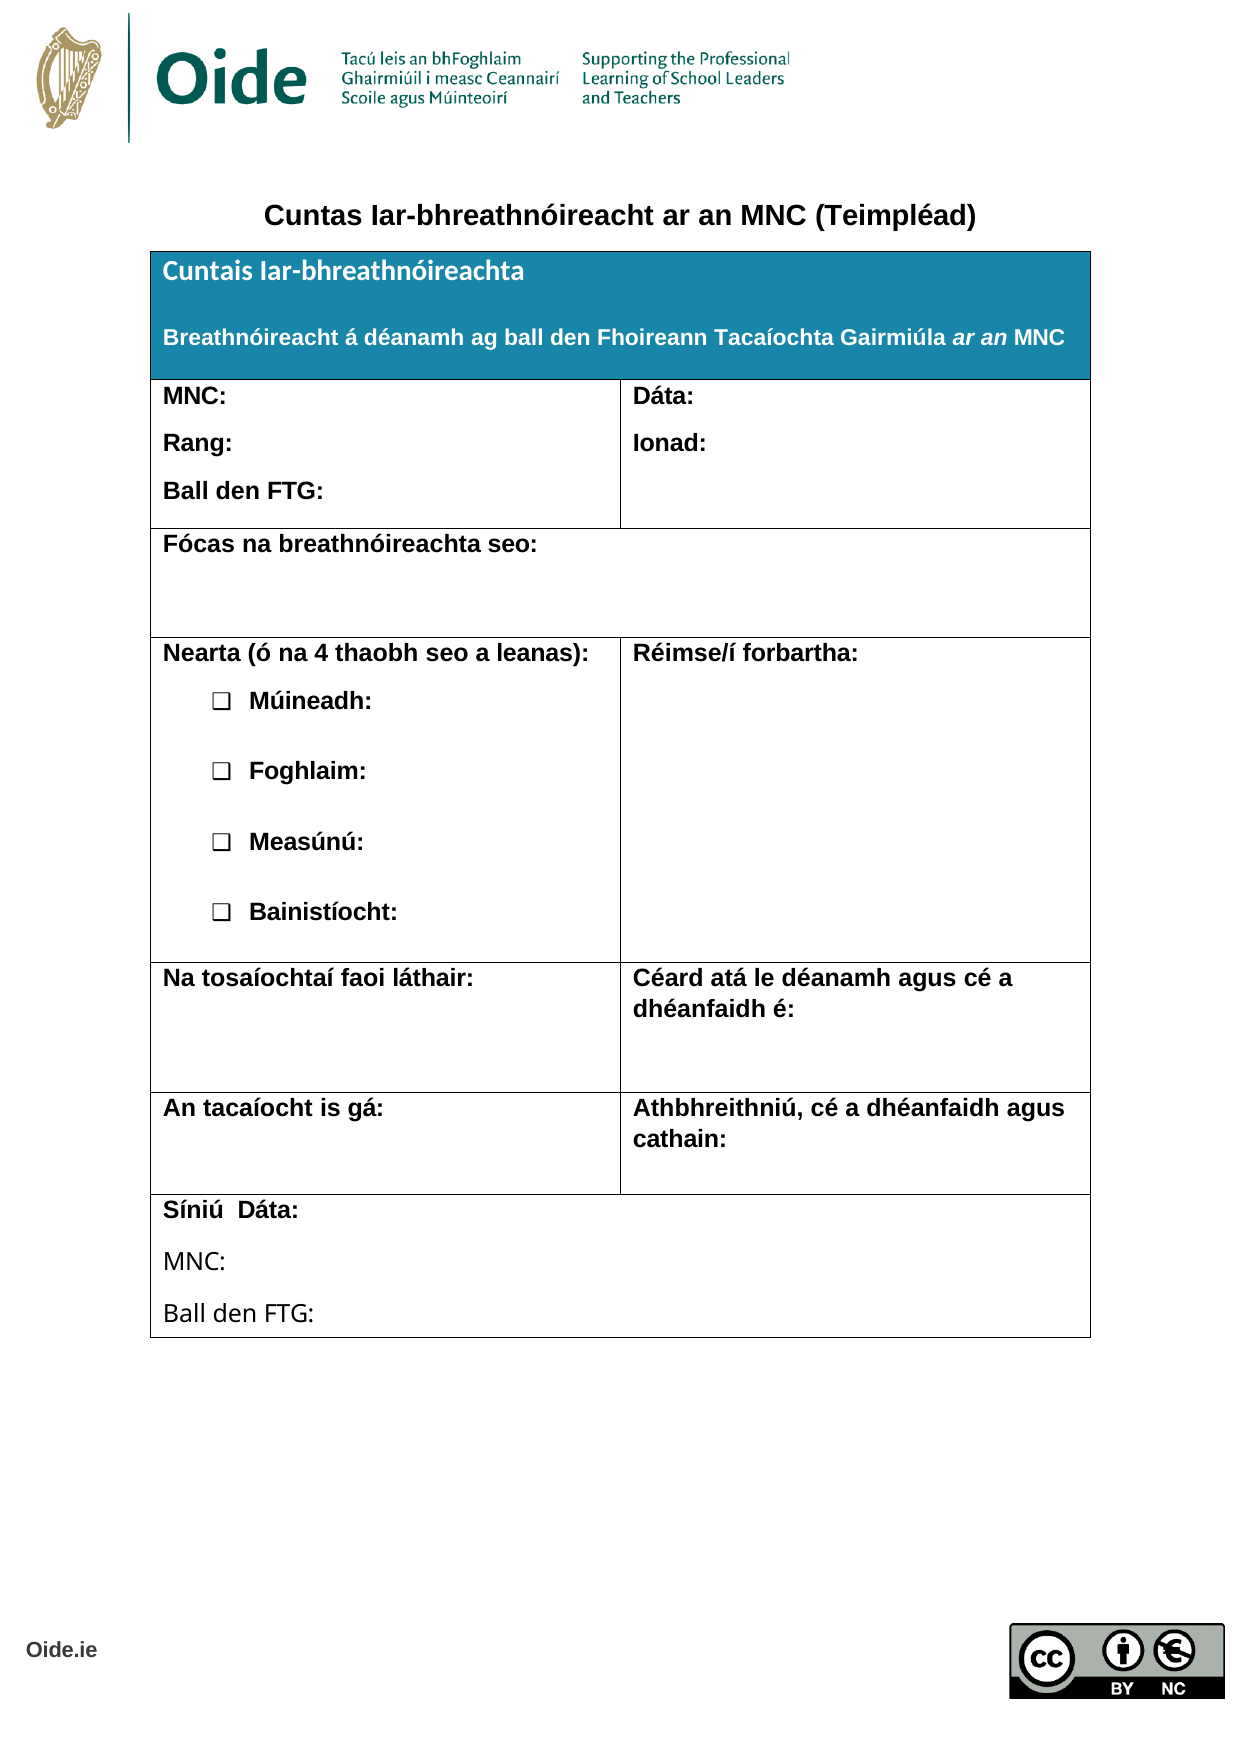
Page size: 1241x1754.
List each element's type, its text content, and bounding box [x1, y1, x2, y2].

table_cell Céard atá le déanamh agus cé a dhéanfaidh é: [621, 963, 1090, 1092]
text Oide.ie [26, 1637, 103, 1662]
table_cell An tacaíocht is gá: [151, 1093, 620, 1194]
table_cell Na tosaíochtaí faoi láthair: [151, 963, 620, 1092]
table_cell Dáta: Ionad: [621, 380, 1090, 528]
table_cell Athbhreithniú, cé a dhéanfaidh agus cathain: [621, 1093, 1090, 1194]
table_cell Fócas na breathnóireachta seo: [151, 529, 1090, 637]
table_cell Nearta (ó na 4 thaobh seo a leanas): Múineadh: Foghlaim: Measúnú: Bainistíocht: [151, 638, 620, 962]
table_cell Réimse/í forbartha: [621, 638, 1090, 962]
table_cell MNC: Rang: Ball den FTG: [151, 380, 620, 528]
table_cell Síniú Dáta: MNC: Ball den FTG: [151, 1195, 1090, 1337]
text Cuntas Iar-bhreathnóireacht ar an MNC (Teimpléad) [140, 198, 1101, 232]
picture [36, 12, 790, 143]
picture [1009, 1623, 1225, 1699]
table_header Cuntais Iar-bhreathnóireachta Breathnóireacht á déanamh ag ball den Fhoireann Tacaíochta Gairmiúla ar an MNC [151, 252, 1090, 379]
